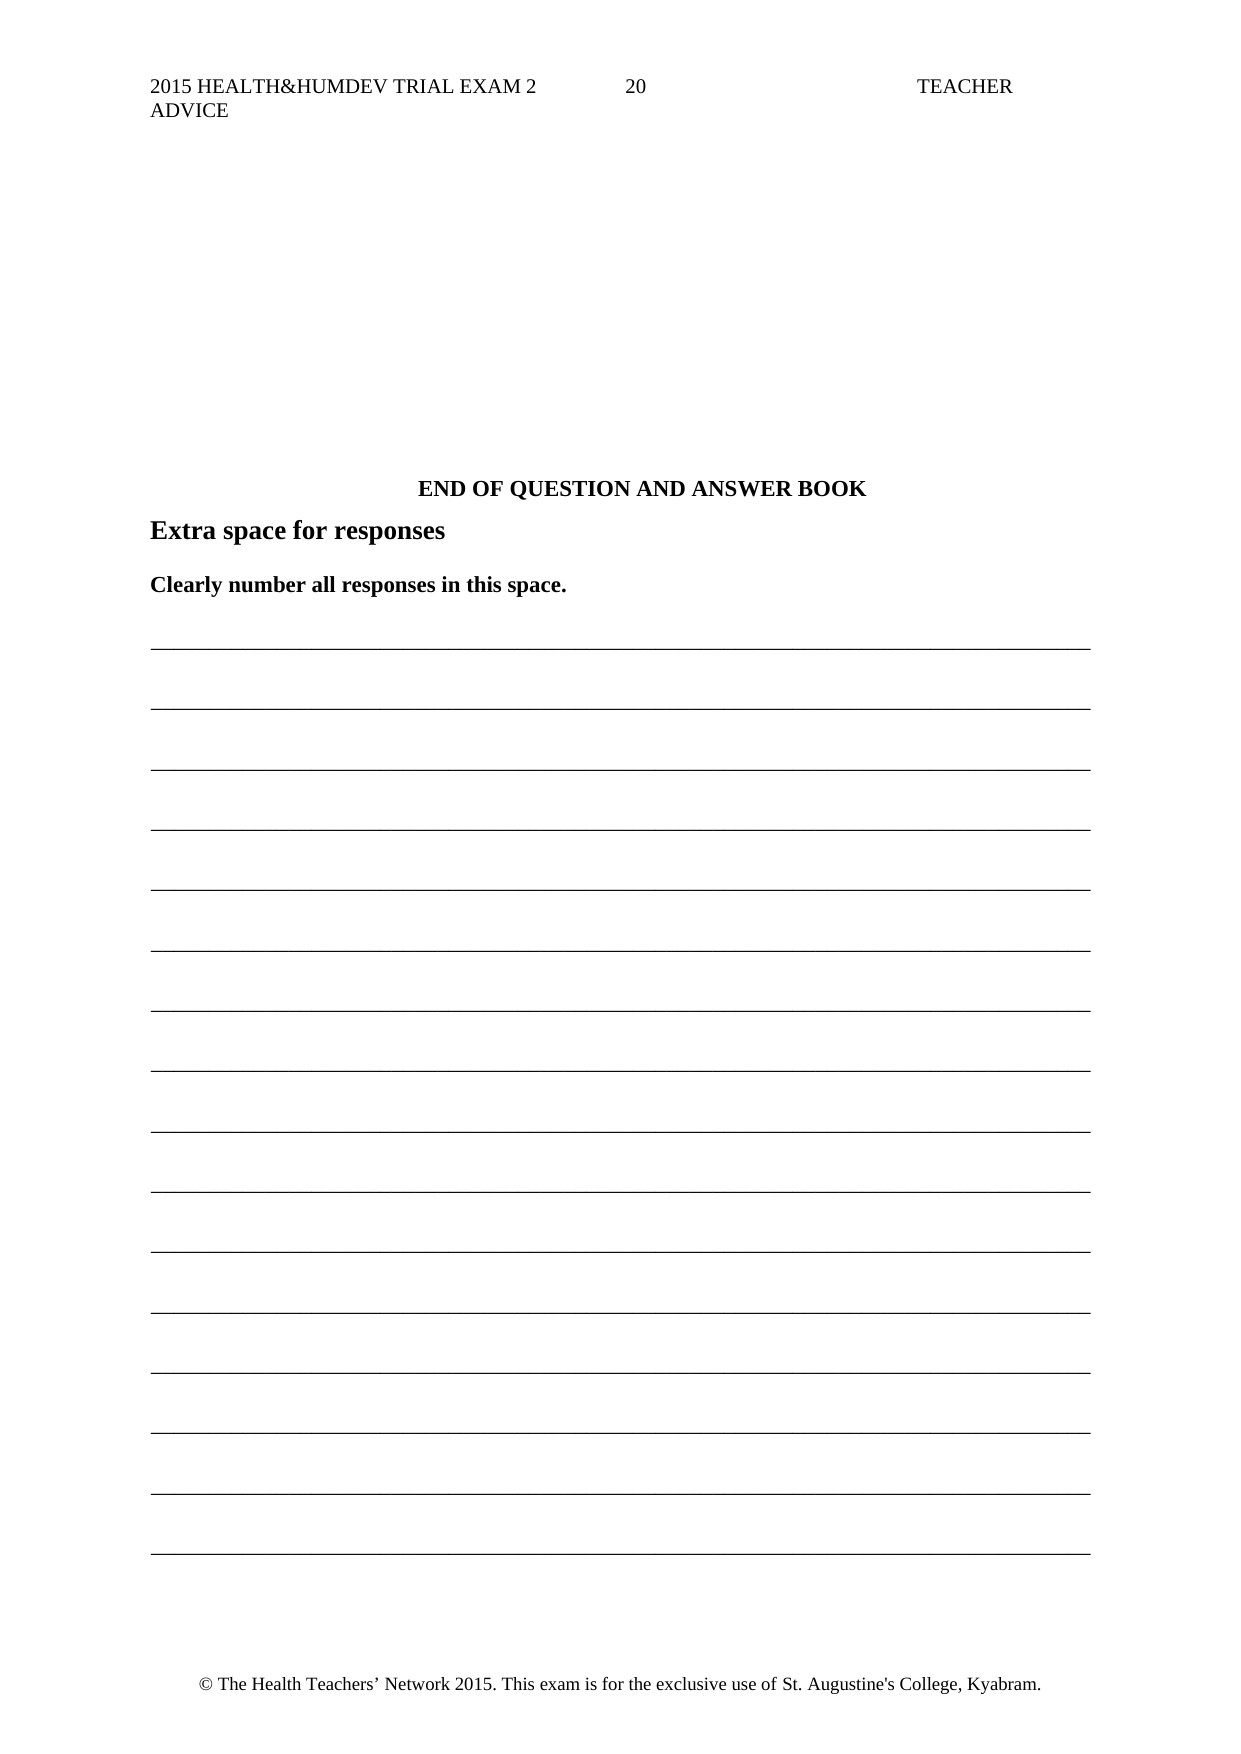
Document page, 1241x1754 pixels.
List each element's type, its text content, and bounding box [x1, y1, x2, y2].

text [150, 1531, 1090, 1557]
text __________________________________________________________________________________ [150, 928, 1090, 954]
text __________________________________________________________________________________ [150, 1410, 1090, 1437]
text __________________________________________________________________________________ [150, 1229, 1090, 1256]
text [150, 1471, 1090, 1497]
text __________________________________________________________________________________ [150, 1109, 1090, 1135]
text __________________________________________________________________________________ [150, 867, 1090, 894]
text END OF QUESTION AND ANSWER BOOK [194, 475, 1090, 501]
text Clearly number all responses in this space. [150, 571, 1090, 597]
text __________________________________________________________________________________ [150, 1350, 1090, 1376]
text __________________________________________________________________________________ [150, 1290, 1090, 1316]
text __________________________________________________________________________________ [150, 1048, 1090, 1075]
text __________________________________________________________________________________ [150, 687, 1090, 713]
text __________________________________________________________________________________ [150, 807, 1090, 833]
text __________________________________________________________________________________ [150, 988, 1090, 1014]
text __________________________________________________________________________________ [150, 747, 1090, 773]
text Extra space for responses [150, 514, 1090, 546]
text __________________________________________________________________________________ [150, 1169, 1090, 1195]
text __________________________________________________________________________________ [150, 626, 1090, 653]
